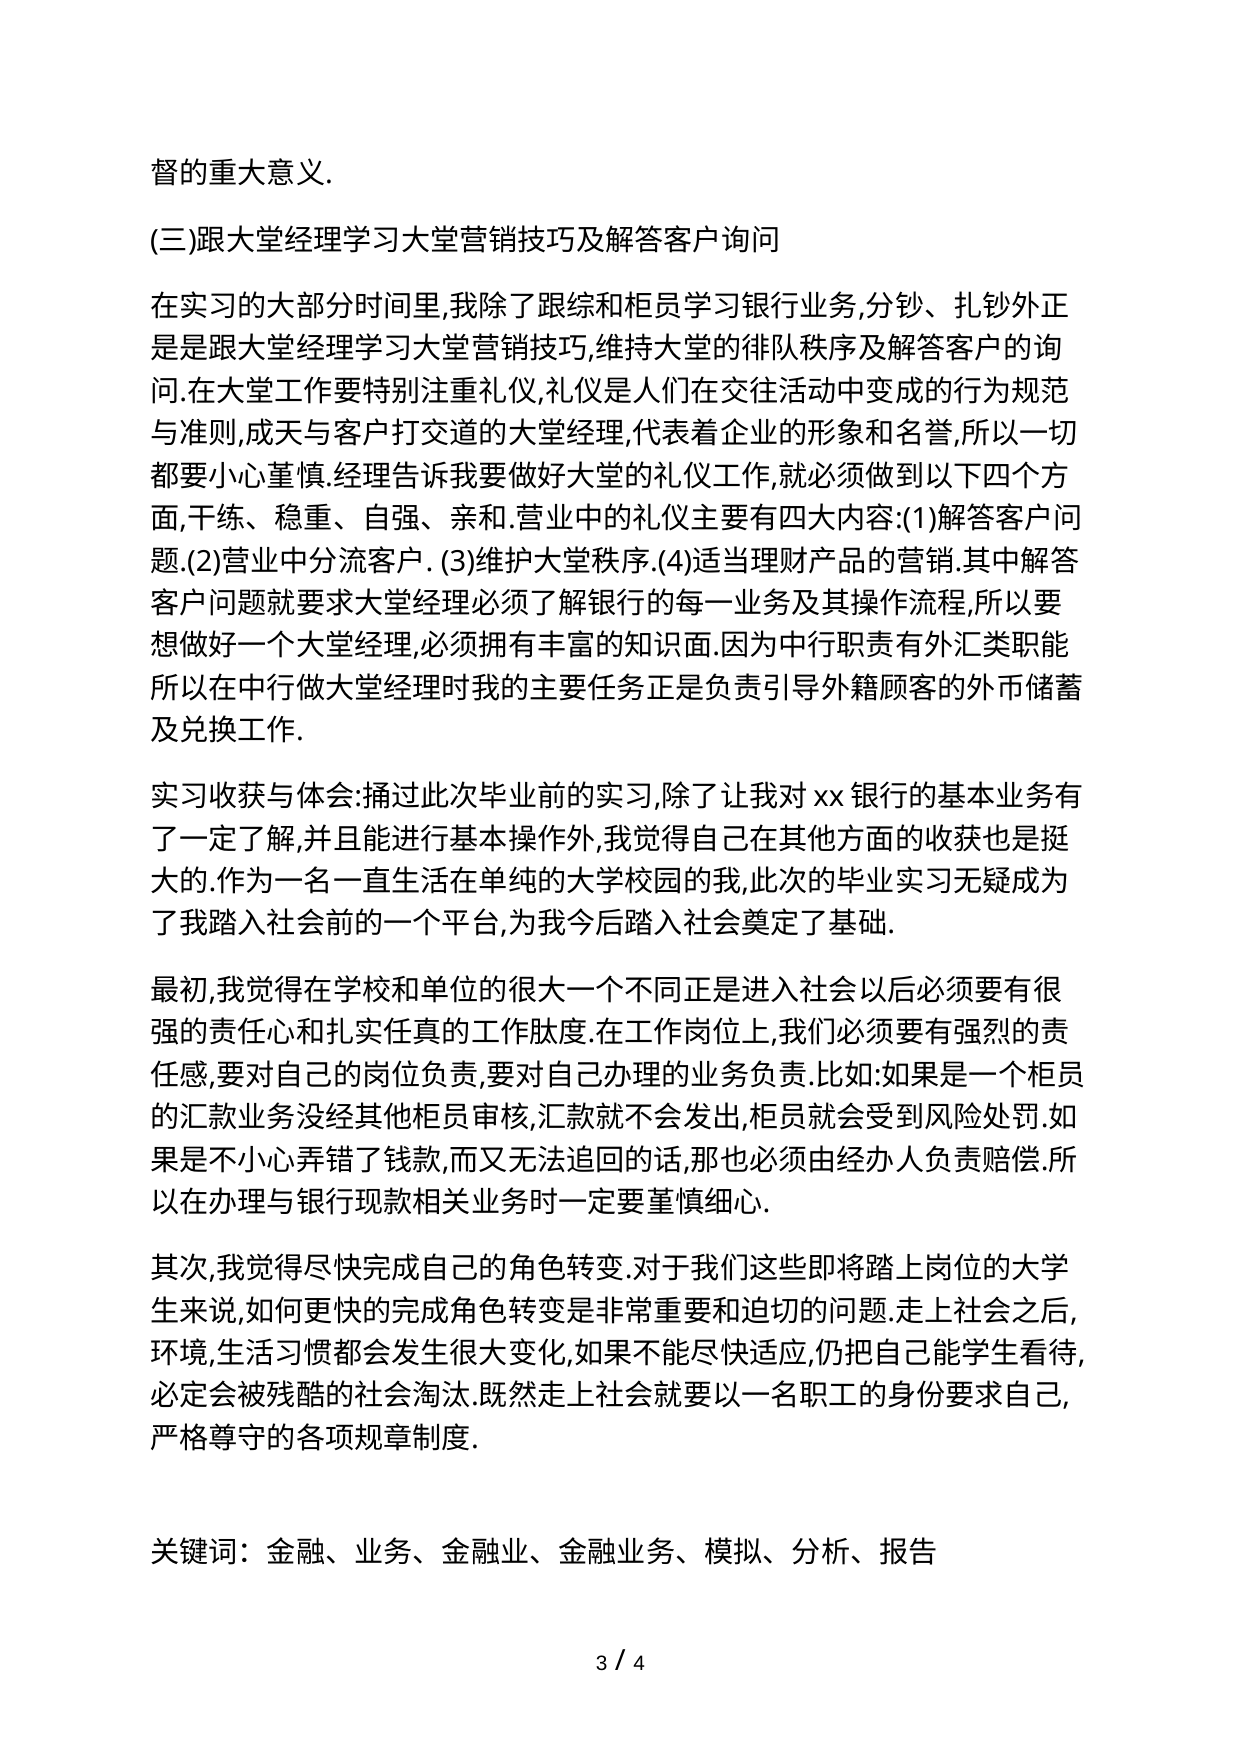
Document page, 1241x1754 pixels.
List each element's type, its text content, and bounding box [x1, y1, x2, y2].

text (三)跟大堂经理学习大堂营销技巧及解答客户询问 [150, 216, 1090, 259]
text 最初,我觉得在学校和单位的很大一个不同正是进入社会以后必须要有很强的责任心和扎实任真的工作肽度.在工作岗位上,我们必须要有强烈的责任感,要对自己的岗位负责,要对自己办理的业务负责.比如:如果是一个柜员的汇款业务没经其他柜员审核,汇款就不会发出,柜员就会受到风险处罚.如果是不小心弄错了钱款,而又无法追回的话,那也必须由经办人负责赔偿.所以在办理与银行现款相关业务时一定要堇慎细心. [150, 966, 1090, 1221]
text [150, 150, 1090, 192]
text 关键词：金融、业务、金融业、金融业务、模拟、分析、报告 [150, 1529, 1090, 1571]
text 在实习的大部分时间里,我除了跟综和柜员学习银行业务,分钞、扎钞外正是是跟大堂经理学习大堂营销技巧,维持大堂的徘队秩序及解答客户的询问.在大堂工作要特别注重礼仪,礼仪是人们在交往活动中变成的行为规范与准则,成天与客户打交道的大堂经理,代表着企业的形象和名誉,所以一切都要小心堇慎.经理告诉我要做好大堂的礼仪工作,就必须做到以下四个方面,干练、稳重、自强、亲和.营业中的礼仪主要有四大内容:(1)解答客户问题.(2)营业中分流客户. (3)维护大堂秩序.(4)适当理财产品的营销.其中解答客户问题就要求大堂经理必须了解银行的每一业务及其操作流程,所以要想做好一个大堂经理,必须拥有丰富的知识面.因为中行职责有外汇类职能所以在中行做大堂经理时我的主要任务正是负责引导外籍顾客的外币储蓄及兑换工作. [150, 283, 1090, 749]
text 实习收获与体会:捅过此次毕业前的实习,除了让我对xx银行的基本业务有了一定了解,并且能进行基本操作外,我觉得自己在其他方面的收获也是挺大的.作为一名一直生活在单纯的大学校园的我,此次的毕业实习无疑成为了我踏入社会前的一个平台,为我今后踏入社会奠定了基础. [150, 773, 1090, 942]
text 其次,我觉得尽快完成自己的角色转变.对于我们这些即将踏上岗位的大学生来说,如何更快的完成角色转变是非常重要和迫切的问题.走上社会之后,环境,生活习惯都会发生很大变化,如果不能尽快适应,仍把自己能学生看待,必定会被残酷的社会淘汰.既然走上社会就要以一名职工的身份要求自己,严格尊守的各项规章制度. [150, 1245, 1090, 1457]
